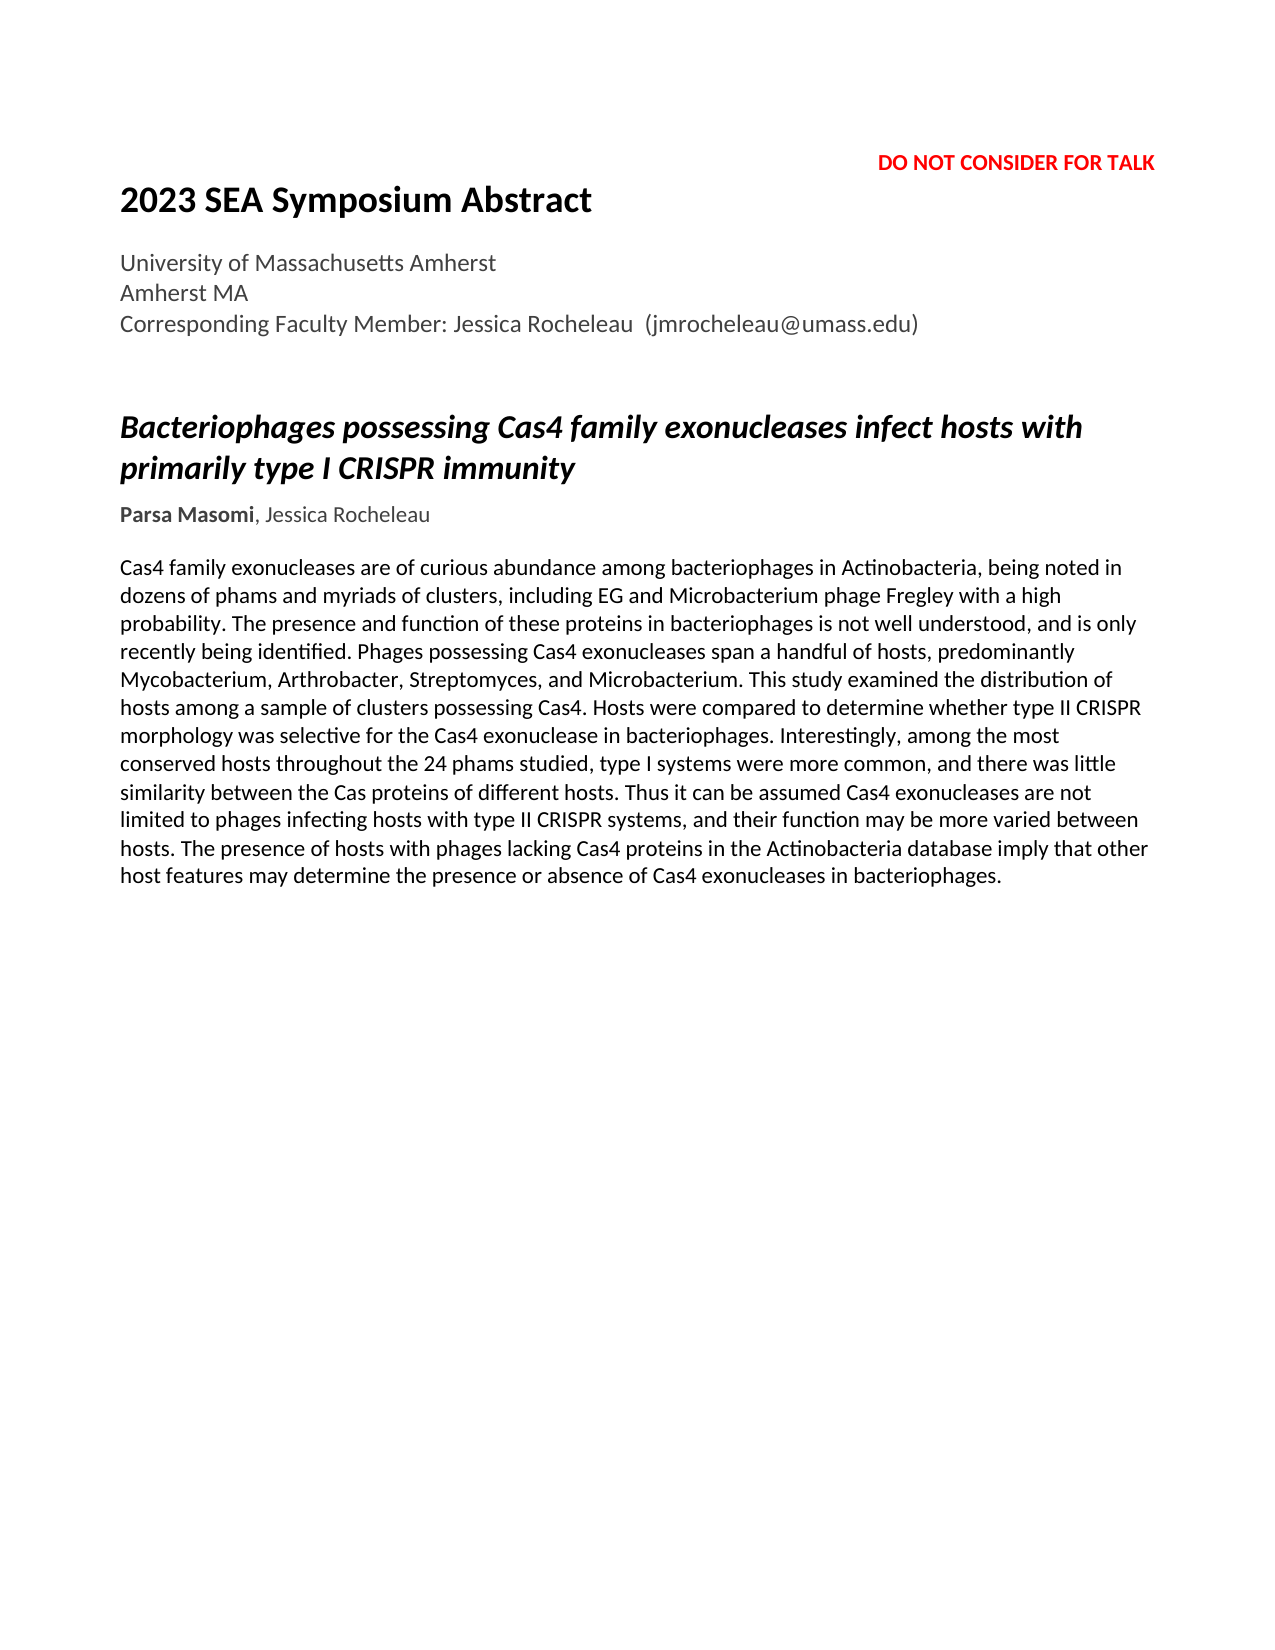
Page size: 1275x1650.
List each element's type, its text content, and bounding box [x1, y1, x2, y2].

text 2023 SEA Symposium Abstract [120, 176, 1155, 222]
text Parsa Masomi, Jessica Rocheleau [120, 500, 1155, 528]
text Amherst MA [120, 277, 1155, 308]
text DO NOT CONSIDER FOR TALK [120, 148, 1155, 176]
text Cas4 family exonucleases are of curious abundance among bacteriophages in Actinobacteria, being noted in dozens of phams and myriads of clusters, including EG and Microbacterium phage Fregley with a high probability. The presence and function of these proteins in bacteriophages is not well understood, and is only recently being identified. Phages possessing Cas4 exonucleases span a handful of hosts, predominantly Mycobacterium, Arthrobacter, Streptomyces, and Microbacterium. This study examined the distribution of hosts among a sample of clusters possessing Cas4. Hosts were compared to determine whether type II CRISPR morphology was selective for the Cas4 exonuclease in bacteriophages. Interestingly, among the most conserved hosts throughout the 24 phams studied, type I systems were more common, and there was little similarity between the Cas proteins of different hosts. Thus it can be assumed Cas4 exonucleases are not limited to phages infecting hosts with type II CRISPR systems, and their function may be more varied between hosts. The presence of hosts with phages lacking Cas4 proteins in the Actinobacteria database imply that other host features may determine the presence or absence of Cas4 exonucleases in bacteriophages. [120, 553, 1155, 890]
text Corresponding Faculty Member: Jessica Rocheleau (jmrocheleau@umass.edu) [120, 308, 1155, 369]
text University of Massachusetts Amherst [120, 247, 1155, 277]
title Bacteriophages possessing Cas4 family exonucleases infect hosts with primarily type I CRISPR immunity [120, 406, 1155, 488]
